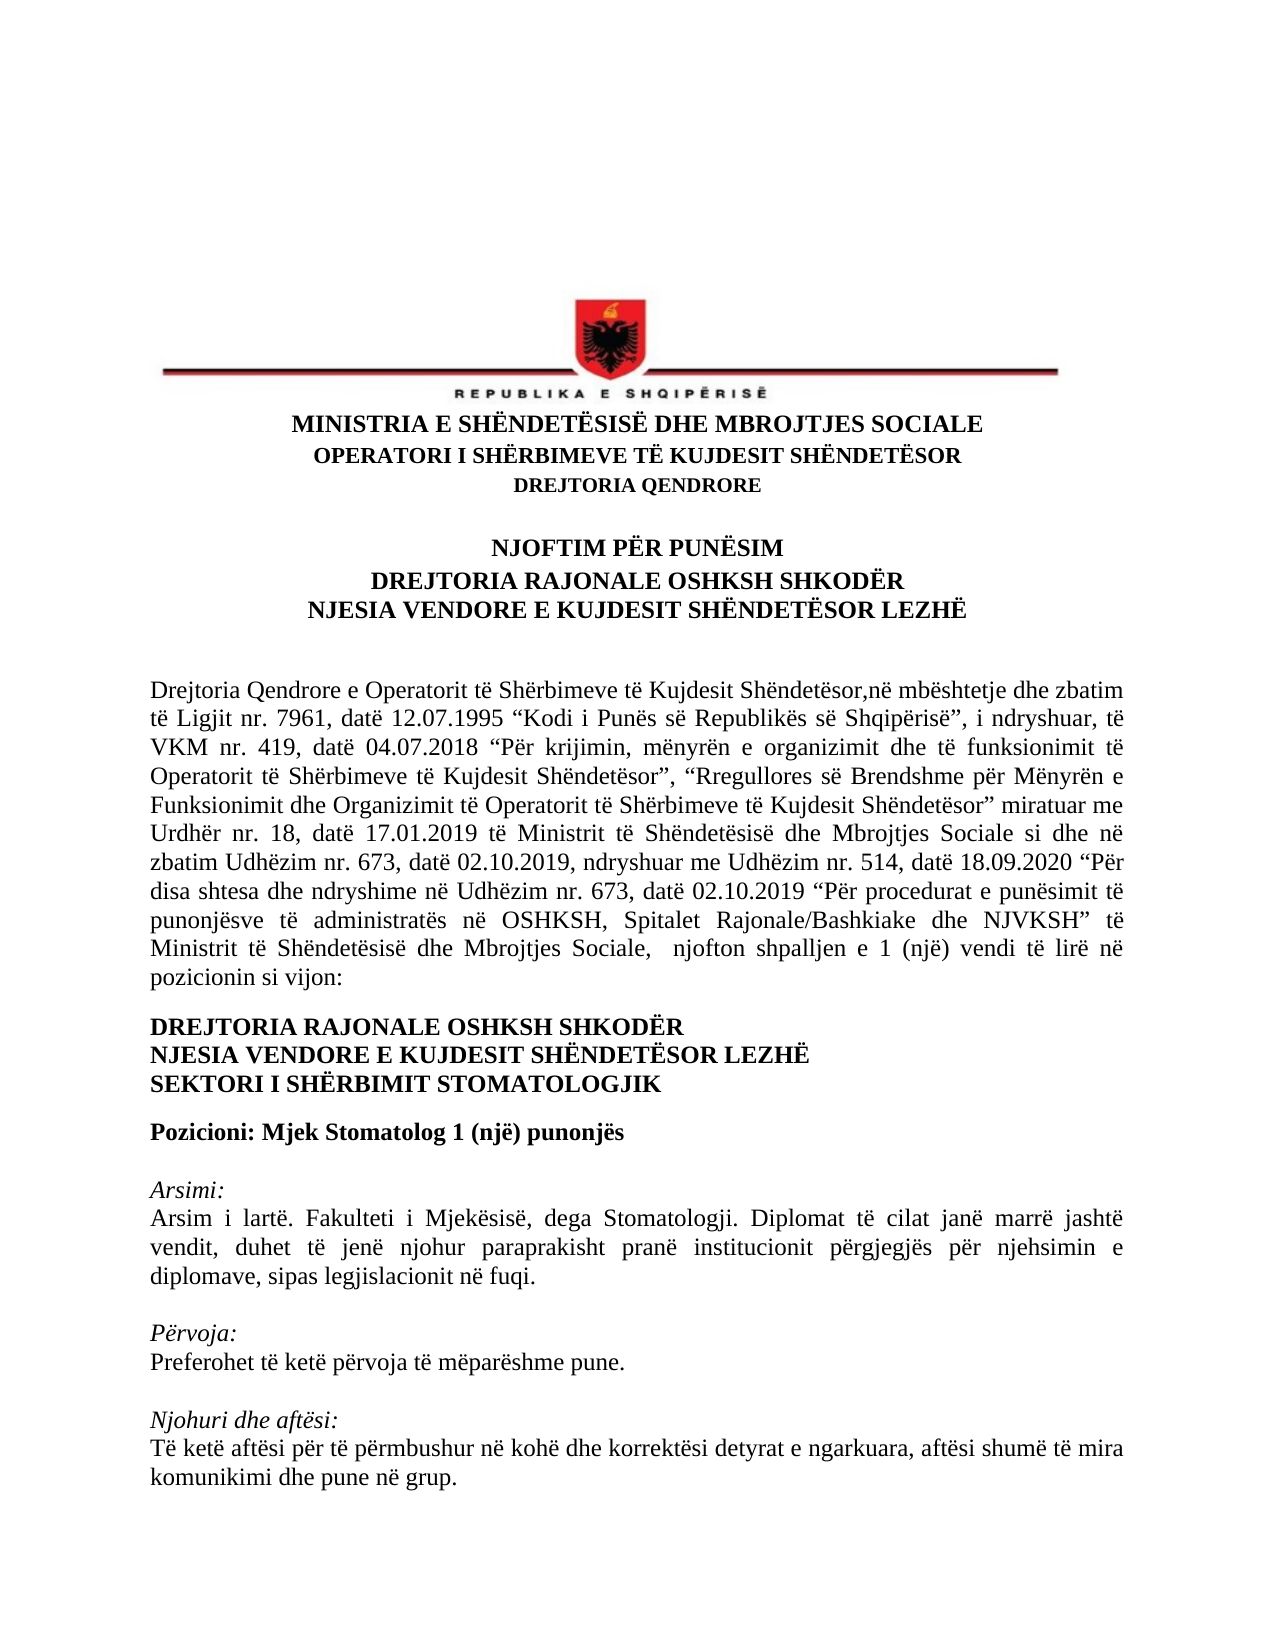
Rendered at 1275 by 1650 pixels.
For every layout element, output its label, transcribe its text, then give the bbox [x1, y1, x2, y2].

text Arsimi: [150, 1175, 1125, 1203]
text Arsim i lartë. Fakulteti i Mjekësisë, dega Stomatologji. Diplomat të cilat janë marrë jashtë vendit, duhet të jenë njohur paraprakisht pranë institucionit përgjegjës për njehsimin e diplomave, sipas legjislacionit në fuqi. [150, 1203, 1125, 1290]
text NJESIA VENDORE E KUJDESIT SHËNDETËSOR LEZHË [150, 595, 1125, 624]
text NJOFTIM PËR PUNËSIM [150, 533, 1125, 562]
text DREJTORIA RAJONALE OSHKSH SHKODËR [150, 1012, 1125, 1041]
text Drejtoria Qendrore e Operatorit të Shërbimeve të Kujdesit Shëndetësor,në mbështetje dhe zbatim të Ligjit nr. 7961, datë 12.07.1995 “Kodi i Punës së Republikës së Shqipërisë”, i ndryshuar, të VKM nr. 419, datë 04.07.2018 “Për krijimin, mënyrën e organizimit dhe të funksionimit të Operatorit të Shërbimeve të Kujdesit Shëndetësor”, “Rregullores së Brendshme për Mënyrën e Funksionimit dhe Organizimit të Operatorit të Shërbimeve të Kujdesit Shëndetësor” miratuar me Urdhër nr. 18, datë 17.01.2019 të Ministrit të Shëndetësisë dhe Mbrojtjes Sociale si dhe në zbatim Udhëzim nr. 673, datë 02.10.2019, ndryshuar me Udhëzim nr. 514, datë 18.09.2020 “Për disa shtesa dhe ndryshime në Udhëzim nr. 673, datë 02.10.2019 “Për procedurat e punësimit të punonjësve të administratës në OSHKSH, Spitalet Rajonale/Bashkiake dhe NJVKSH” të Ministrit të Shëndetësisë dhe Mbrojtjes Sociale, njofton shpalljen e 1 (një) vendi të lirë në pozicionin si vijon: [150, 675, 1125, 991]
text MINISTRIA E SHËNDETËSISË DHE MBROJTJES SOCIALE [150, 409, 1125, 438]
text Përvoja: [150, 1318, 1125, 1347]
text OPERATORI I SHËRBIMEVE TË KUJDESIT SHËNDETËSOR [150, 443, 1125, 469]
text NJESIA VENDORE E KUJDESIT SHËNDETËSOR LEZHË [150, 1041, 1125, 1069]
text DREJTORIA QENDRORE [150, 473, 1125, 497]
text DREJTORIA RAJONALE OSHKSH SHKODËR [150, 566, 1125, 595]
picture [150, 265, 1071, 406]
text Pozicioni: Mjek Stomatolog 1 (një) punonjës [150, 1117, 1125, 1146]
text Njohuri dhe aftësi: [150, 1405, 1125, 1433]
text Të ketë aftësi për të përmbushur në kohë dhe korrektësi detyrat e ngarkuara, aftësi shumë të mira komunikimi dhe pune në grup. [150, 1433, 1125, 1491]
text Preferohet të ketë përvoja të mëparëshme pune. [150, 1347, 1125, 1376]
text SEKTORI I SHËRBIMIT STOMATOLOGJIK [150, 1069, 1125, 1098]
